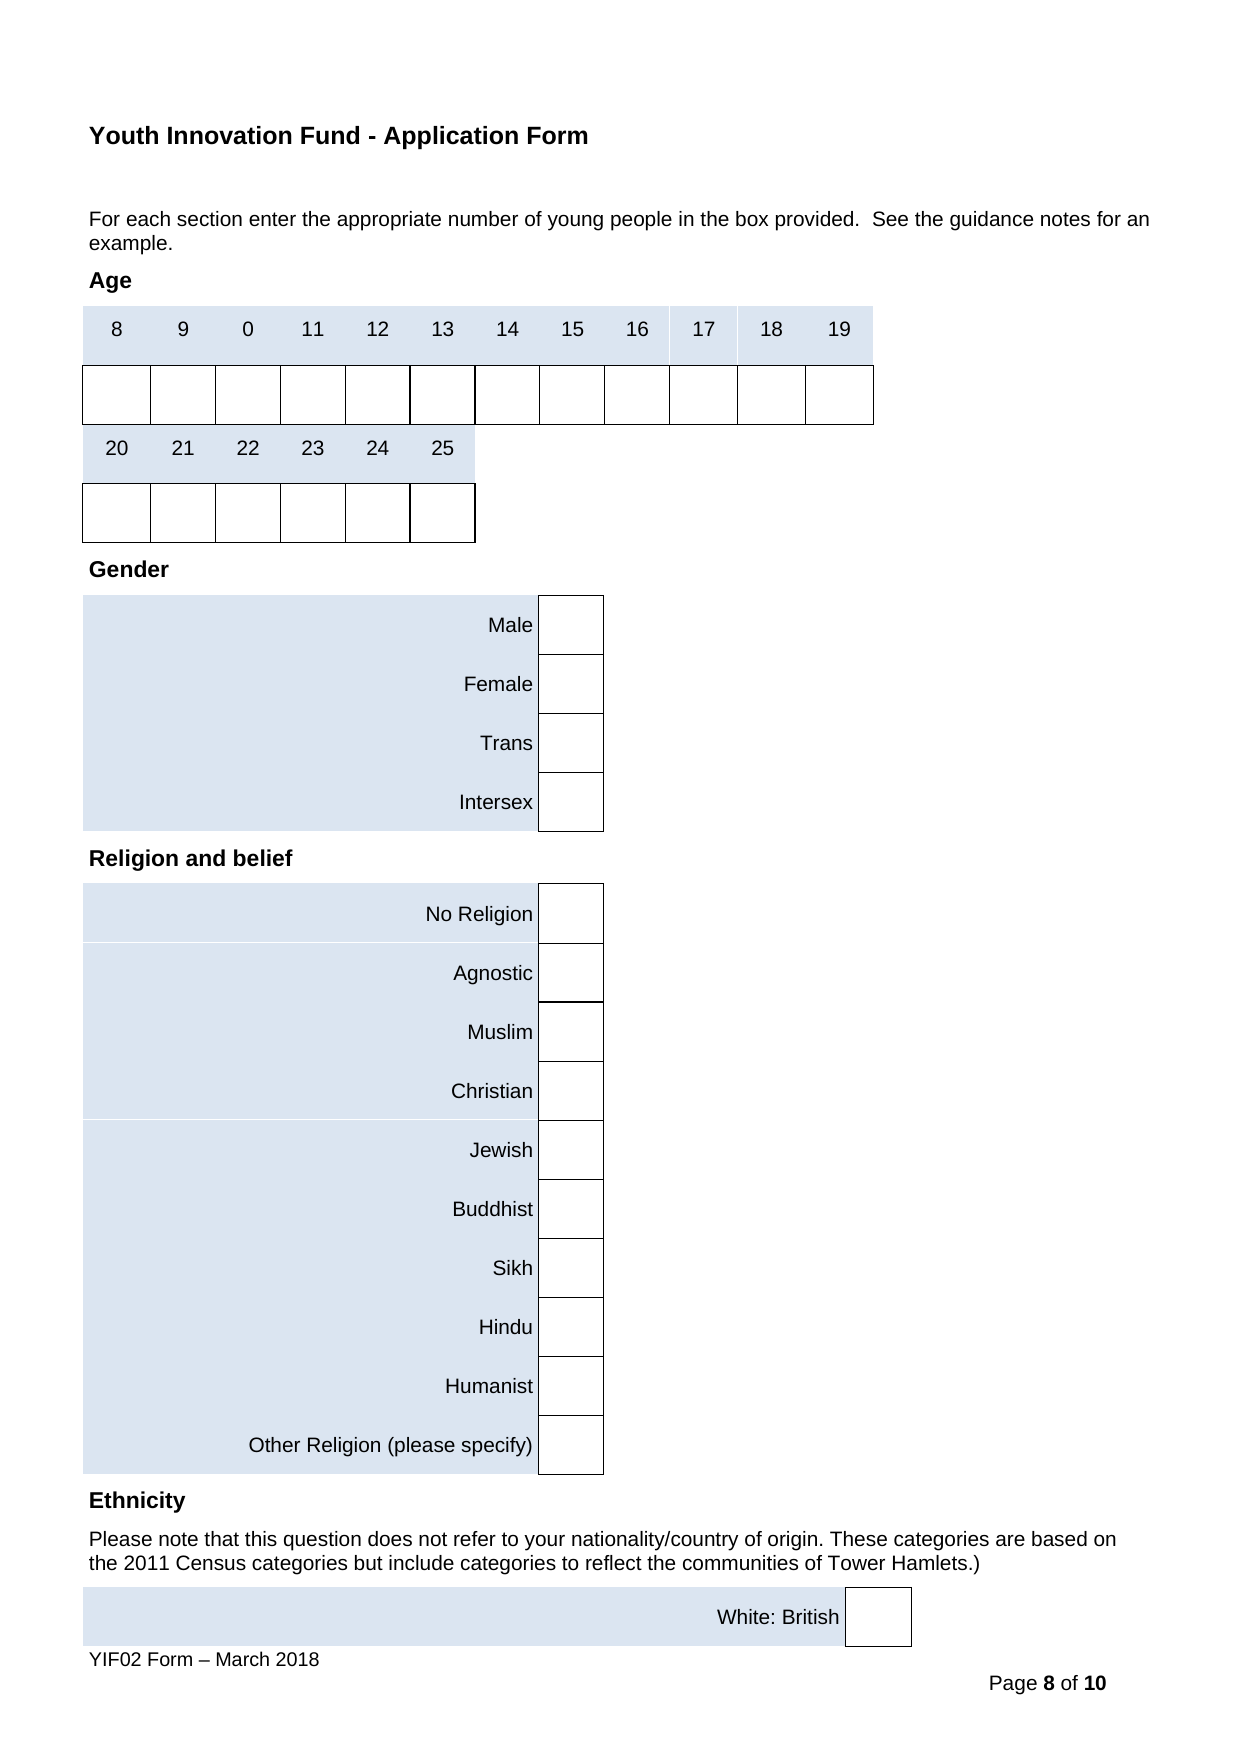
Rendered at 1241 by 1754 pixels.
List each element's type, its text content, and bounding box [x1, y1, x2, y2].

text For each section enter the appropriate number of young people in the box provided. See the guidance notes for an example. [89, 207, 1152, 255]
table_header No Religion [83, 883, 538, 942]
table_cell Other Religion (please specify) [83, 1415, 538, 1474]
table_cell Muslim [83, 1001, 538, 1061]
table_cell [281, 366, 345, 424]
table_cell 23 [280, 425, 345, 483]
table_header 19 [805, 306, 873, 365]
table_cell Humanist [83, 1356, 538, 1415]
table_cell Buddhist [83, 1179, 538, 1238]
table_cell [539, 1357, 603, 1415]
table_cell 21 [151, 425, 215, 483]
table_cell [83, 484, 150, 542]
table_cell [346, 484, 409, 542]
table_cell [539, 655, 603, 713]
table_cell Intersex [83, 772, 538, 831]
table_cell Jewish [83, 1120, 538, 1179]
table_header [539, 884, 603, 942]
text Please note that this question does not refer to your nationality/country of origin. These categories are based on the 2011 Census categories but include categories to reflect the communities of Tower Hamlets.) [89, 1526, 1152, 1574]
table_cell Agnostic [83, 943, 538, 1001]
table_cell [539, 1416, 603, 1474]
table_cell 20 [83, 425, 151, 483]
table_cell [539, 773, 603, 831]
table_header 16 [605, 306, 669, 365]
table_header 18 [738, 306, 805, 365]
table_cell [476, 366, 539, 424]
table_header 13 [410, 306, 475, 365]
table_cell [539, 944, 603, 1001]
text Gender [89, 556, 1152, 582]
table_header [539, 596, 603, 654]
table_cell [670, 366, 737, 424]
table_cell [806, 366, 873, 424]
table_header 0 [215, 306, 280, 365]
table_header White: British [83, 1587, 845, 1646]
text Age [89, 267, 1152, 293]
table_cell [539, 1180, 603, 1238]
table_cell 24 [345, 425, 410, 483]
table_cell [539, 1062, 603, 1119]
table_cell [151, 484, 215, 542]
table_header Male [83, 595, 538, 654]
table_cell [738, 366, 805, 424]
table_cell [539, 714, 603, 772]
table_header 14 [475, 306, 540, 365]
table_cell 25 [410, 425, 475, 483]
table_cell [411, 484, 474, 542]
table_cell Trans [83, 713, 538, 772]
table_cell [539, 1298, 603, 1356]
table_header [846, 1588, 911, 1646]
text Ethnicity [89, 1487, 1152, 1514]
table_cell [83, 366, 150, 424]
table_header 12 [345, 306, 410, 365]
table_cell [216, 366, 280, 424]
table_cell [411, 366, 474, 424]
table_cell [539, 1121, 603, 1179]
table_header 9 [151, 306, 215, 365]
table_cell [539, 1003, 603, 1061]
table_header 15 [540, 306, 605, 365]
table_cell [539, 1239, 603, 1297]
table_cell [346, 366, 409, 424]
text Religion and belief [89, 844, 1152, 871]
table_cell [540, 366, 604, 424]
table_header 17 [670, 306, 737, 365]
table_cell [281, 484, 345, 542]
table_cell Female [83, 654, 538, 713]
table_cell [216, 484, 280, 542]
table_cell Hindu [83, 1297, 538, 1356]
table_header 11 [280, 306, 345, 365]
table_header 8 [83, 306, 151, 365]
table_cell 22 [215, 425, 280, 483]
table_cell [605, 366, 669, 424]
table_cell Sikh [83, 1238, 538, 1297]
table_cell Christian [83, 1061, 538, 1119]
table_cell [151, 366, 215, 424]
